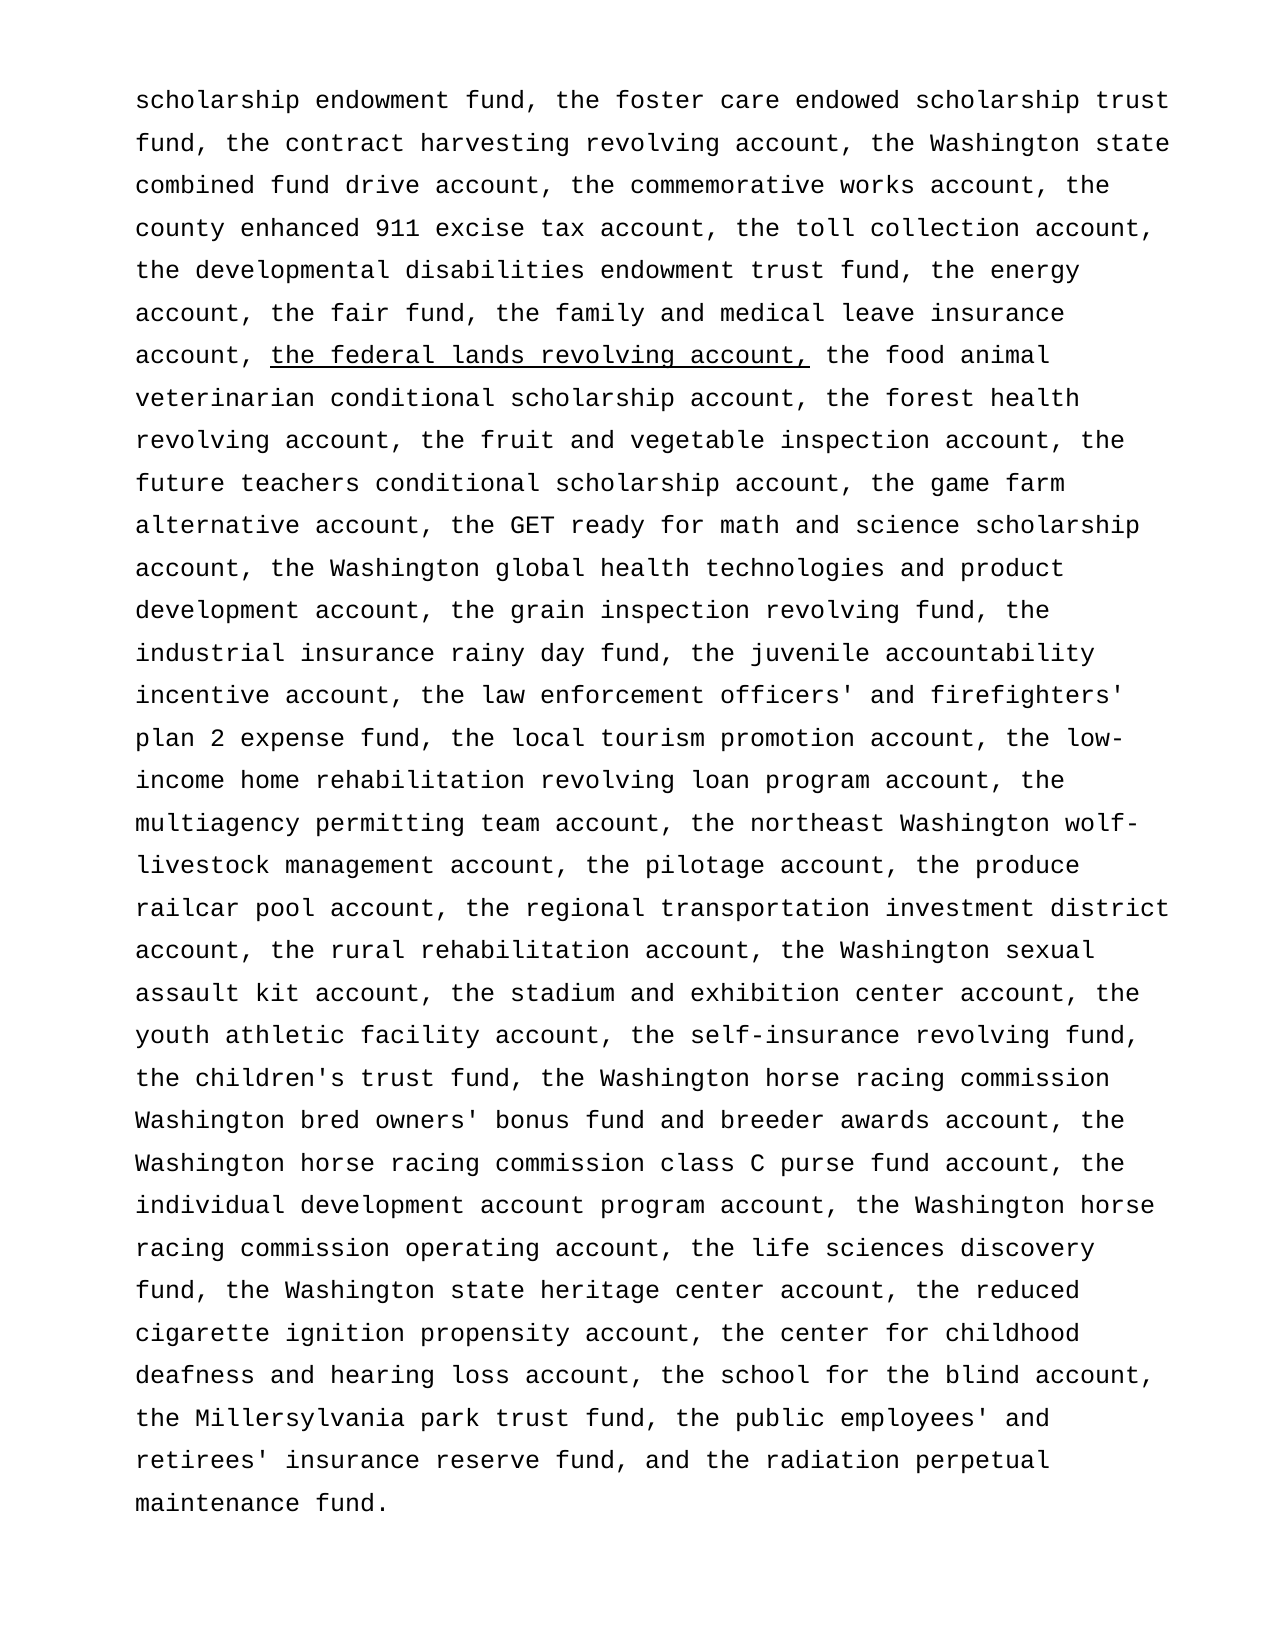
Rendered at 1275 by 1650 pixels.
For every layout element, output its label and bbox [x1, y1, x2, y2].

text [135, 75, 1170, 1520]
